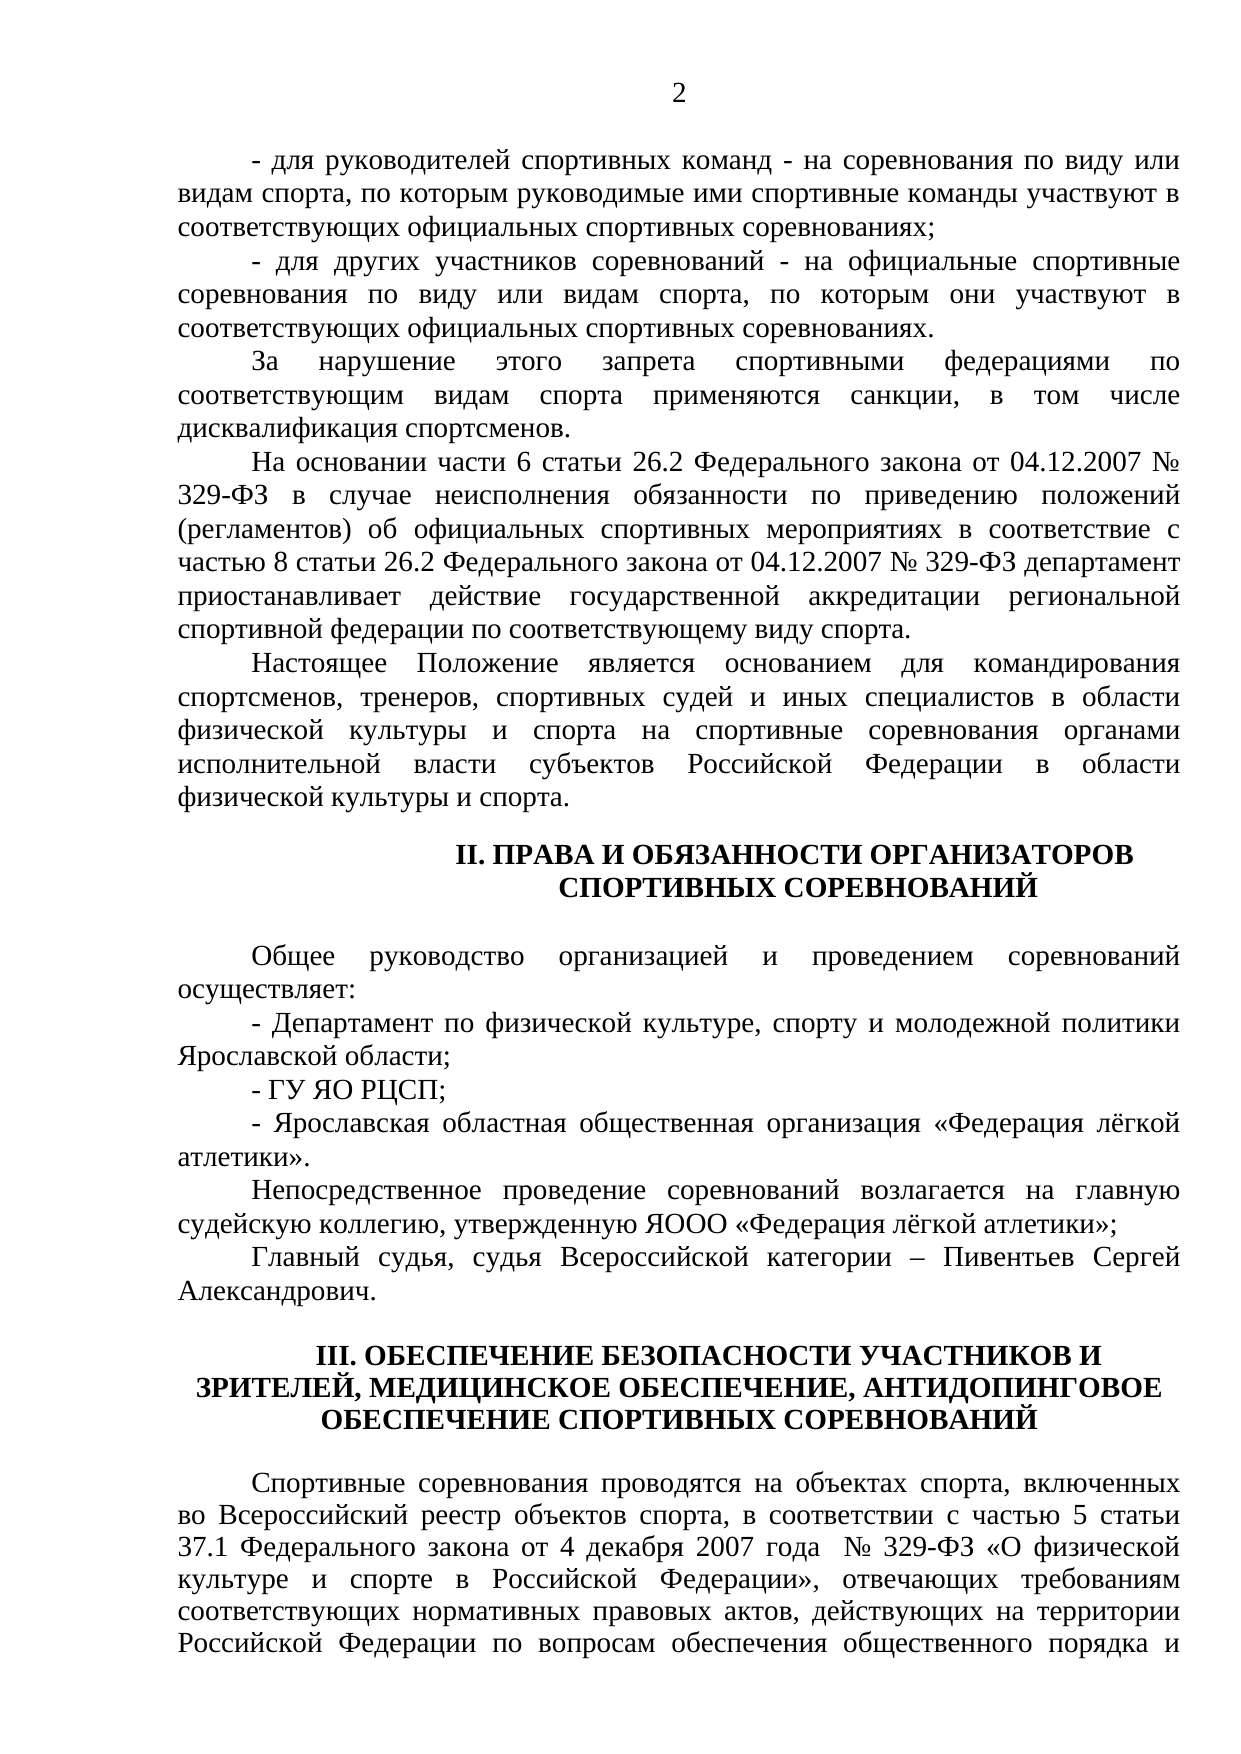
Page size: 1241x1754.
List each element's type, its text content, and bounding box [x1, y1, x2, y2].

text - ГУ ЯО РЦСП; [177, 1072, 1181, 1105]
text За нарушение этого запрета спортивными федерациями по соответствующим видам спорта применяются санкции, в том числе дисквалификация спортсменов. [177, 343, 1181, 444]
text - для руководителей спортивных команд - на соревнования по виду или видам спорта, по которым руководимые ими спортивные команды участвуют в соответствующих официальных спортивных соревнованиях; [177, 142, 1181, 243]
text Главный судья, судья Всероссийской категории – Пивентьев Сергей Александрович. [177, 1239, 1181, 1307]
text II. ПРАВА И ОБЯЗАННОСТИ ОРГАНИЗАТОРОВ [349, 837, 1181, 871]
text III. ОБЕСПЕЧЕНИЕ БЕЗОПАСНОСТИ УЧАСТНИКОВ И ЗРИТЕЛЕЙ, МЕДИЦИНСКОЕ ОБЕСПЕЧЕНИЕ, АНТИДОПИНГОВОЕ ОБЕСПЕЧЕНИЕ СПОРТИВНЫХ СОРЕВНОВАНИЙ [177, 1340, 1181, 1436]
text - Ярославская областная общественная организация «Федерация лёгкой атлетики». [177, 1105, 1181, 1172]
text - для других участников соревнований - на официальные спортивные соревнования по виду или видам спорта, по которым они участвуют в соответствующих официальных спортивных соревнованиях. [177, 243, 1181, 343]
text Настоящее Положение является основанием для командирования спортсменов, тренеров, спортивных судей и иных специалистов в области физической культуры и спорта на спортивные соревнования органами исполнительной власти субъектов Российской Федерации в области физической культуры и спорта. [177, 645, 1181, 813]
text На основании части 6 статьи 26.2 Федерального закона от 04.12.2007 № 329-ФЗ в случае неисполнения обязанности по приведению положений (регламентов) об официальных спортивных мероприятиях в соответствие с частью 8 статьи 26.2 Федерального закона от 04.12.2007 № 329-ФЗ департамент приостанавливает действие государственной аккредитации региональной спортивной федерации по соответствующему виду спорта. [177, 444, 1181, 645]
text - Департамент по физической культуре, спорту и молодежной политики Ярославской области; [177, 1005, 1181, 1072]
text Непосредственное проведение соревнований возлагается на главную судейскую коллегию, утвержденную ЯООО «Федерация лёгкой атлетики»; [177, 1172, 1181, 1239]
text СПОРТИВНЫХ СОРЕВНОВАНИЙ [349, 871, 1181, 904]
text Общее руководство организацией и проведением соревнований осуществляет: [177, 938, 1181, 1005]
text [177, 1467, 1181, 1658]
